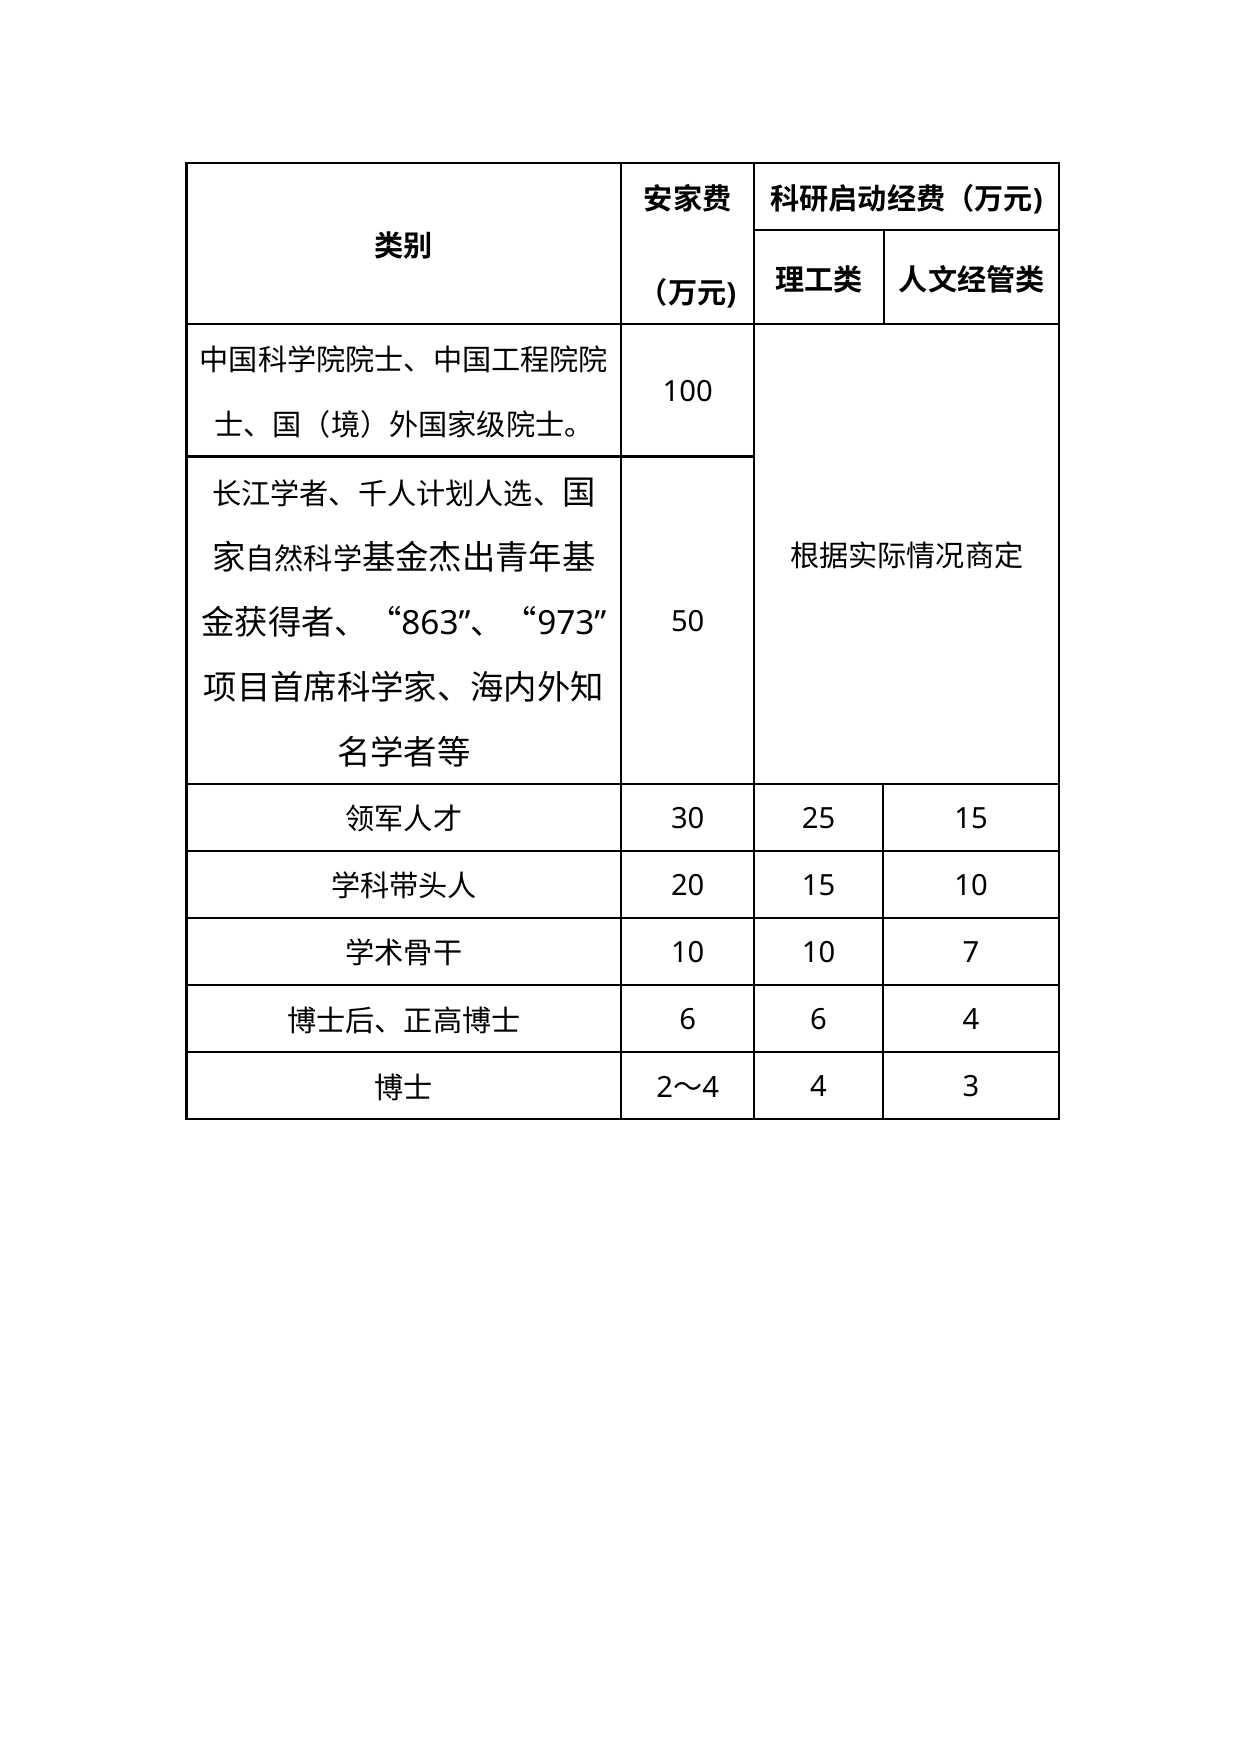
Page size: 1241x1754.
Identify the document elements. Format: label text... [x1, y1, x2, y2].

table_cell 7 [884, 919, 1058, 984]
table_cell 20 [622, 852, 753, 917]
table_cell 中国科学院院士、中国工程院院士、国（境）外国家级院士。 [188, 325, 620, 455]
table_cell 人文经管类 [885, 231, 1058, 323]
table_cell 10 [755, 919, 882, 984]
table_cell 15 [755, 852, 882, 917]
table_cell 25 [755, 785, 882, 849]
table_cell 长江学者、千人计划人选、国家自然科学基金杰出青年基金获得者、“863”、“973”项目首席科学家、海内外知名学者等 [188, 458, 620, 782]
table_cell 6 [755, 986, 882, 1051]
table_cell 15 [884, 785, 1058, 849]
table_cell 博士后、正高博士 [188, 986, 620, 1051]
table_cell 50 [622, 458, 753, 782]
table_header 安家费 （万元) [622, 164, 753, 323]
table_cell 3 [884, 1053, 1058, 1118]
table_header 类别 [188, 164, 620, 323]
table_cell 6 [622, 986, 753, 1051]
table_cell 4 [755, 1053, 882, 1118]
table_cell 30 [622, 785, 753, 849]
table_header 科研启动经费（万元) [755, 164, 1058, 229]
table_cell 10 [622, 919, 753, 984]
table_cell 博士 [188, 1053, 620, 1118]
table_cell 100 [622, 325, 753, 455]
table_cell 领军人才 [188, 785, 620, 849]
table_cell 根据实际情况商定 [755, 325, 1058, 782]
table_cell 学科带头人 [188, 852, 620, 917]
table_cell 2～4 [622, 1053, 753, 1118]
table_cell 10 [884, 852, 1058, 917]
table_cell 4 [884, 986, 1058, 1051]
table_cell 学术骨干 [188, 919, 620, 984]
table_cell 理工类 [755, 231, 883, 323]
